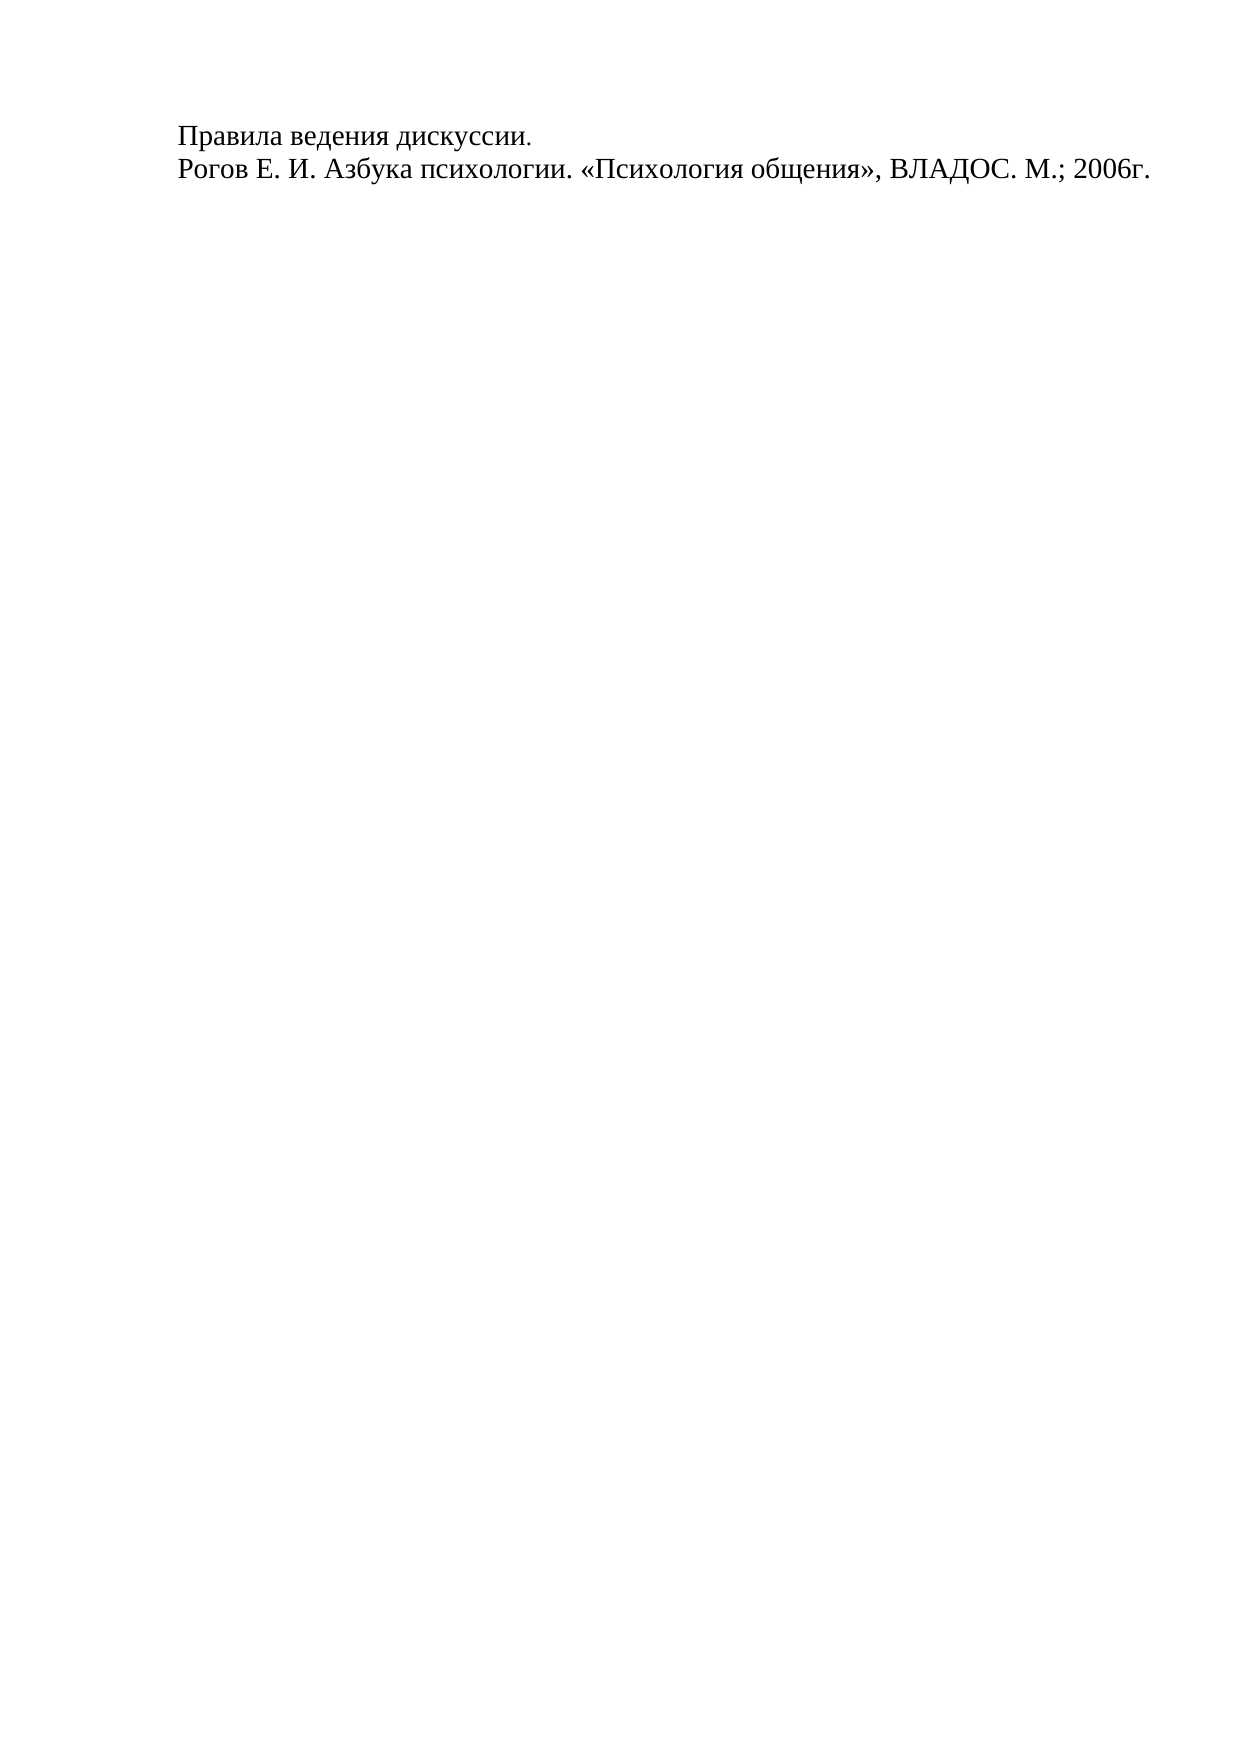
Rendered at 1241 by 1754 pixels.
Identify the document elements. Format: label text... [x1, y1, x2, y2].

text Рогов Е. И. Азбука психологии. «Психология общения», ВЛАДОС. М.; 2006г. [177, 152, 1152, 185]
text Правила ведения дискуссии. [177, 118, 1152, 152]
